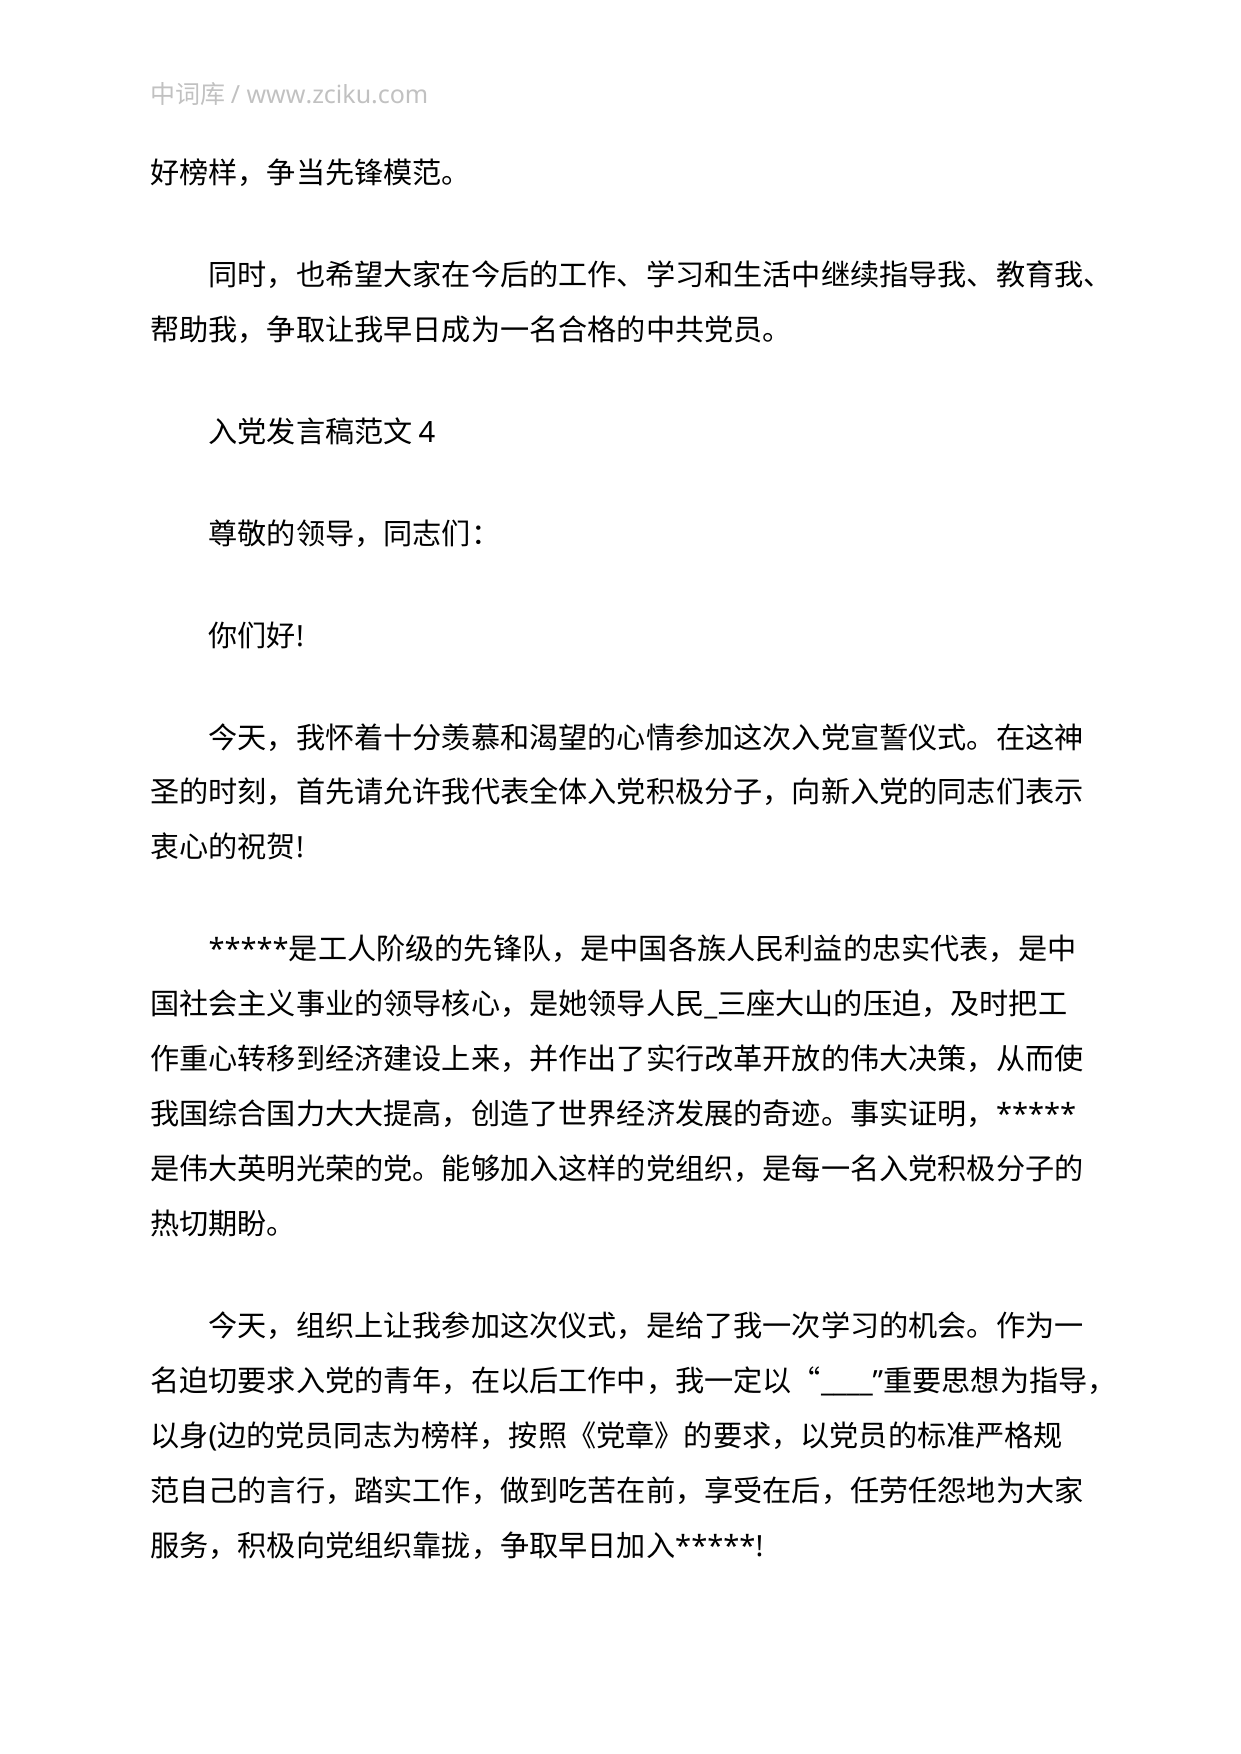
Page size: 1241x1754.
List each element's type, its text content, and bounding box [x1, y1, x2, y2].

text 今天，组织上让我参加这次仪式，是给了我一次学习的机会。作为一名迫切要求入党的青年，在以后工作中，我一定以“____”重要思想为指导，以身(边的党员同志为榜样，按照《党章》的要求，以党员的标准严格规范自己的言行，踏实工作，做到吃苦在前，享受在后，任劳任怨地为大家服务，积极向党组织靠拢，争取早日加入*****! [150, 1302, 1090, 1565]
text 入党发言稿范文4 [150, 408, 1090, 451]
text *****是工人阶级的先锋队，是中国各族人民利益的忠实代表，是中国社会主义事业的领导核心，是她领导人民_三座大山的压迫，及时把工作重心转移到经济建设上来，并作出了实行改革开放的伟大决策，从而使我国综合国力大大提高，创造了世界经济发展的奇迹。事实证明，*****是伟大英明光荣的党。能够加入这样的党组织，是每一名入党积极分子的热切期盼。 [150, 926, 1090, 1243]
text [150, 150, 1090, 192]
text 尊敬的领导，同志们： [150, 510, 1090, 553]
text 你们好! [150, 612, 1090, 654]
text 今天，我怀着十分羡慕和渴望的心情参加这次入党宣誓仪式。在这神圣的时刻，首先请允许我代表全体入党积极分子，向新入党的同志们表示衷心的祝贺! [150, 714, 1090, 866]
text 同时，也希望大家在今后的工作、学习和生活中继续指导我、教育我、帮助我，争取让我早日成为一名合格的中共党员。 [150, 252, 1090, 349]
